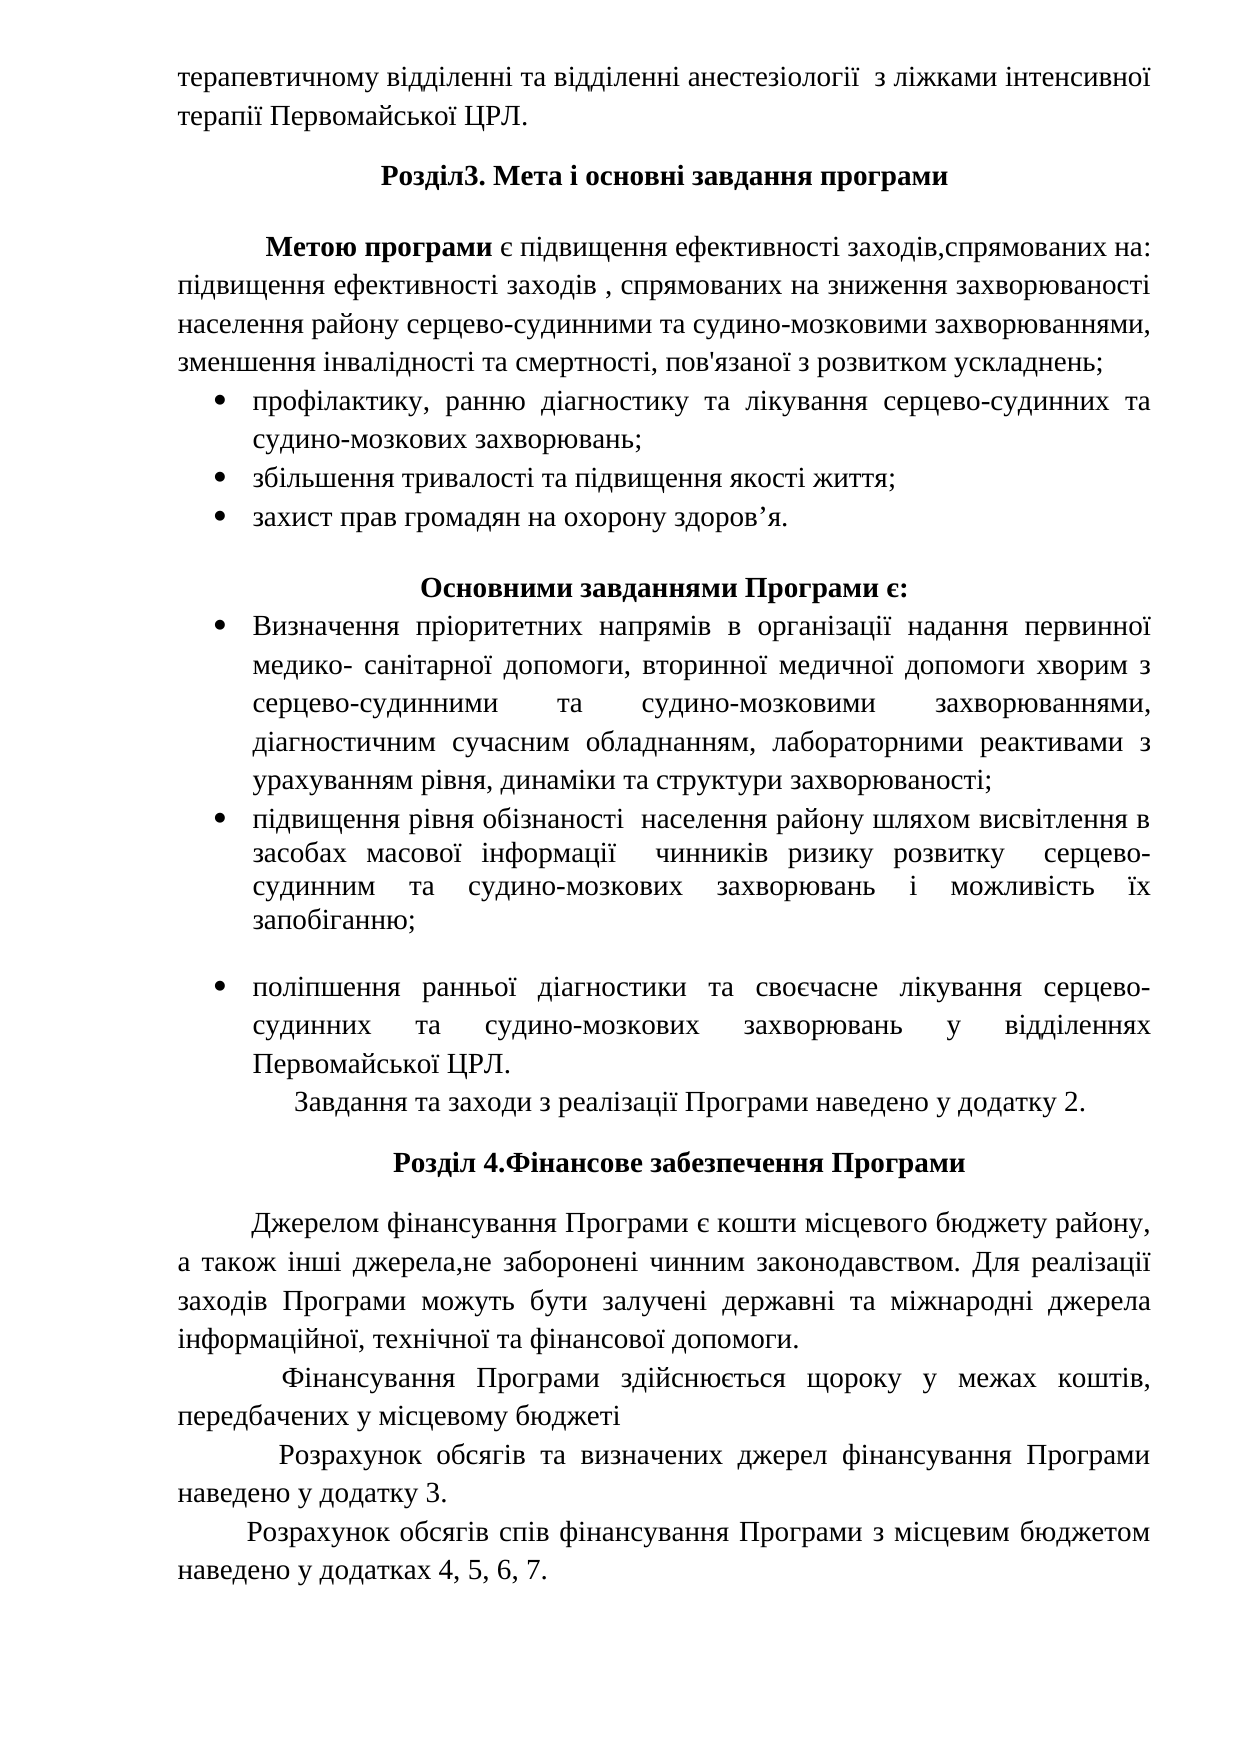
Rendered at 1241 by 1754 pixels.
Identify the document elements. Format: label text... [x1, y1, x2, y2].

text Метою програми є підвищення ефективності заходів,спрямованих на: [177, 229, 1152, 262]
text Розділ3. Мета і основні завдання програми [177, 158, 1152, 192]
text підвищення ефективності заходів , спрямованих на зниження захворюваності населення району серцево-судинними та судино-мозковими захворюваннями, зменшення інвалідності та смертності, пов'язаної з розвитком ускладнень; [177, 267, 1152, 378]
text Розділ 4.Фінансове забезпечення Програми [177, 1145, 1152, 1179]
text Розрахунок обсягів та визначених джерел фінансування Програми наведено у додатку 3. [177, 1437, 1152, 1509]
text Завдання та заходи з реалізації Програми наведено у додатку 2. [177, 1084, 1152, 1118]
list захист прав громадян на охорону здоров’я. [215, 499, 1152, 532]
text Фінансування Програми здійснюється щороку у межах коштів, передбачених у місцевому бюджеті [177, 1360, 1152, 1432]
text Основними завданнями Програми є: [177, 570, 1152, 603]
text Джерелом фінансування Програми є кошти місцевого бюджету району, а також інші джерела,не заборонені чинним законодавством. Для реалізації заходів Програми можуть бути залучені державні та міжнародні джерела інформаційної, технічної та фінансової допомоги. [177, 1206, 1152, 1355]
list підвищення рівня обізнаності населення району шляхом висвітлення в засобах масової інформації чинників ризику розвитку серцево-судинним та судино-мозкових захворювань і можливість їх запобіганню; [215, 801, 1152, 935]
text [177, 59, 1152, 131]
list Визначення пріоритетних напрямів в організації надання первинної медико- санітарної допомоги, вторинної медичної допомоги хворим з серцево-судинними та судино-мозковими захворюваннями, діагностичним сучасним обладнанням, лабораторними реактивами з урахуванням рівня, динаміки та структури захворюваності; [215, 608, 1152, 796]
list поліпшення ранньої діагностики та своєчасне лікування серцево-судинних та судино-мозкових захворювань у відділеннях Первомайської ЦРЛ. [215, 969, 1152, 1079]
list профілактику, ранню діагностику та лікування серцево-судинних та судино-мозкових захворювань; [215, 383, 1152, 455]
text Розрахунок обсягів спів фінансування Програми з місцевим бюджетом наведено у додатках 4, 5, 6, 7. [177, 1514, 1152, 1586]
list збільшення тривалості та підвищення якості життя; [215, 460, 1152, 494]
